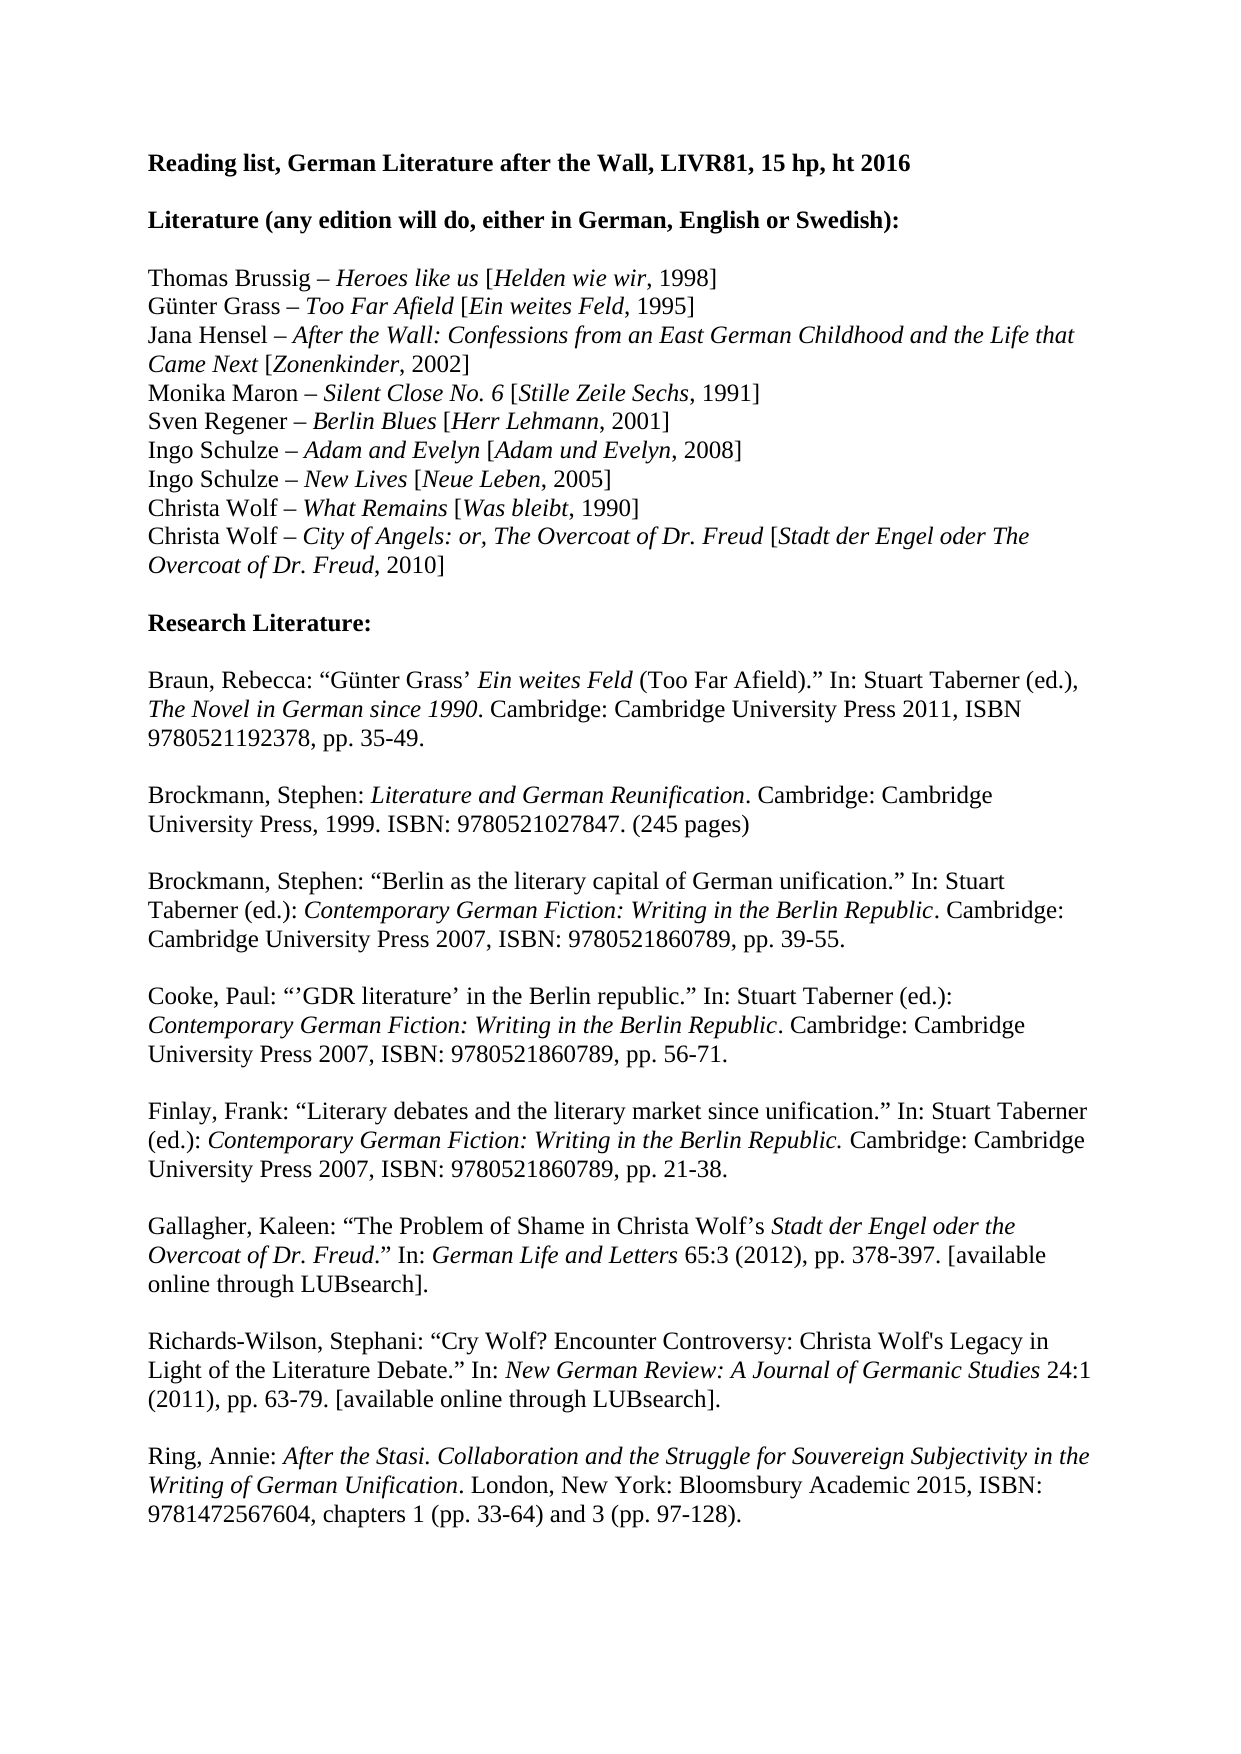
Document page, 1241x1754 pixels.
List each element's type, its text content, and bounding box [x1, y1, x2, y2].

text Finlay, Frank: “Literary debates and the literary market since unification.” In: Stuart Taberner (ed.): Contemporary German Fiction: Writing in the Berlin Republic. Cambridge: Cambridge University Press 2007, ISBN: 9780521860789, pp. 21-38. [148, 1096, 1093, 1183]
text Brockmann, Stephen: Literature and German Reunification. Cambridge: Cambridge University Press, 1999. ISBN: 9780521027847. (245 pages) [148, 780, 1093, 838]
text Günter Grass – Too Far Afield [Ein weites Feld, 1995] [148, 291, 1093, 320]
text Sven Regener – Berlin Blues [Herr Lehmann, 2001] [148, 406, 1093, 435]
text Ingo Schulze – Adam and Evelyn [Adam und Evelyn, 2008] [148, 435, 1093, 464]
text Richards-Wilson, Stephani: “Cry Wolf? Encounter Controversy: Christa Wolf's Legacy in Light of the Literature Debate.” In: New German Review: A Journal of Germanic Studies 24:1 (2011), pp. 63-79. [available online through LUBsearch]. [148, 1326, 1093, 1413]
text Brockmann, Stephen: “Berlin as the literary capital of German unification.” In: Stuart Taberner (ed.): Contemporary German Fiction: Writing in the Berlin Republic. Cambridge: Cambridge University Press 2007, ISBN: 9780521860789, pp. 39-55. [148, 866, 1093, 953]
text Jana Hensel – After the Wall: Confessions from an East German Childhood and the Life that Came Next [Zonenkinder, 2002] [148, 320, 1093, 378]
text Cooke, Paul: “’GDR literature’ in the Berlin republic.” In: Stuart Taberner (ed.): Contemporary German Fiction: Writing in the Berlin Republic. Cambridge: Cambridge University Press 2007, ISBN: 9780521860789, pp. 56-71. [148, 981, 1093, 1068]
text Research Literature: [148, 608, 1093, 636]
text Gallagher, Kaleen: “The Problem of Shame in Christa Wolf’s Stadt der Engel oder the Overcoat of Dr. Freud.” In: German Life and Letters 65:3 (2012), pp. 378-397. [available online through LUBsearch]. [148, 1211, 1093, 1298]
text Reading list, German Literature after the Wall, LIVR81, 15 hp, ht 2016 [148, 148, 1093, 176]
text Christa Wolf – What Remains [Was bleibt, 1990] [148, 493, 1093, 521]
text Christa Wolf – City of Angels: or, The Overcoat of Dr. Freud [Stadt der Engel oder The Overcoat of Dr. Freud, 2010] [148, 521, 1093, 579]
text Literature (any edition will do, either in German, English or Swedish): [148, 205, 1093, 234]
text Monika Maron – Silent Close No. 6 [Stille Zeile Sechs, 1991] [148, 378, 1093, 406]
text Braun, Rebecca: “Günter Grass’ Ein weites Feld (Too Far Afield).” In: Stuart Taberner (ed.), The Novel in German since 1990. Cambridge: Cambridge University Press 2011, ISBN 9780521192378, pp. 35-49. [148, 665, 1093, 751]
text Thomas Brussig – Heroes like us [Helden wie wir, 1998] [148, 263, 1093, 291]
text Ingo Schulze – New Lives [Neue Leben, 2005] [148, 464, 1093, 493]
text Ring, Annie: After the Stasi. Collaboration and the Struggle for Souvereign Subjectivity in the Writing of German Unification. London, New York: Bloomsbury Academic 2015, ISBN: 9781472567604, chapters 1 (pp. 33-64) and 3 (pp. 97-128). [148, 1441, 1093, 1528]
